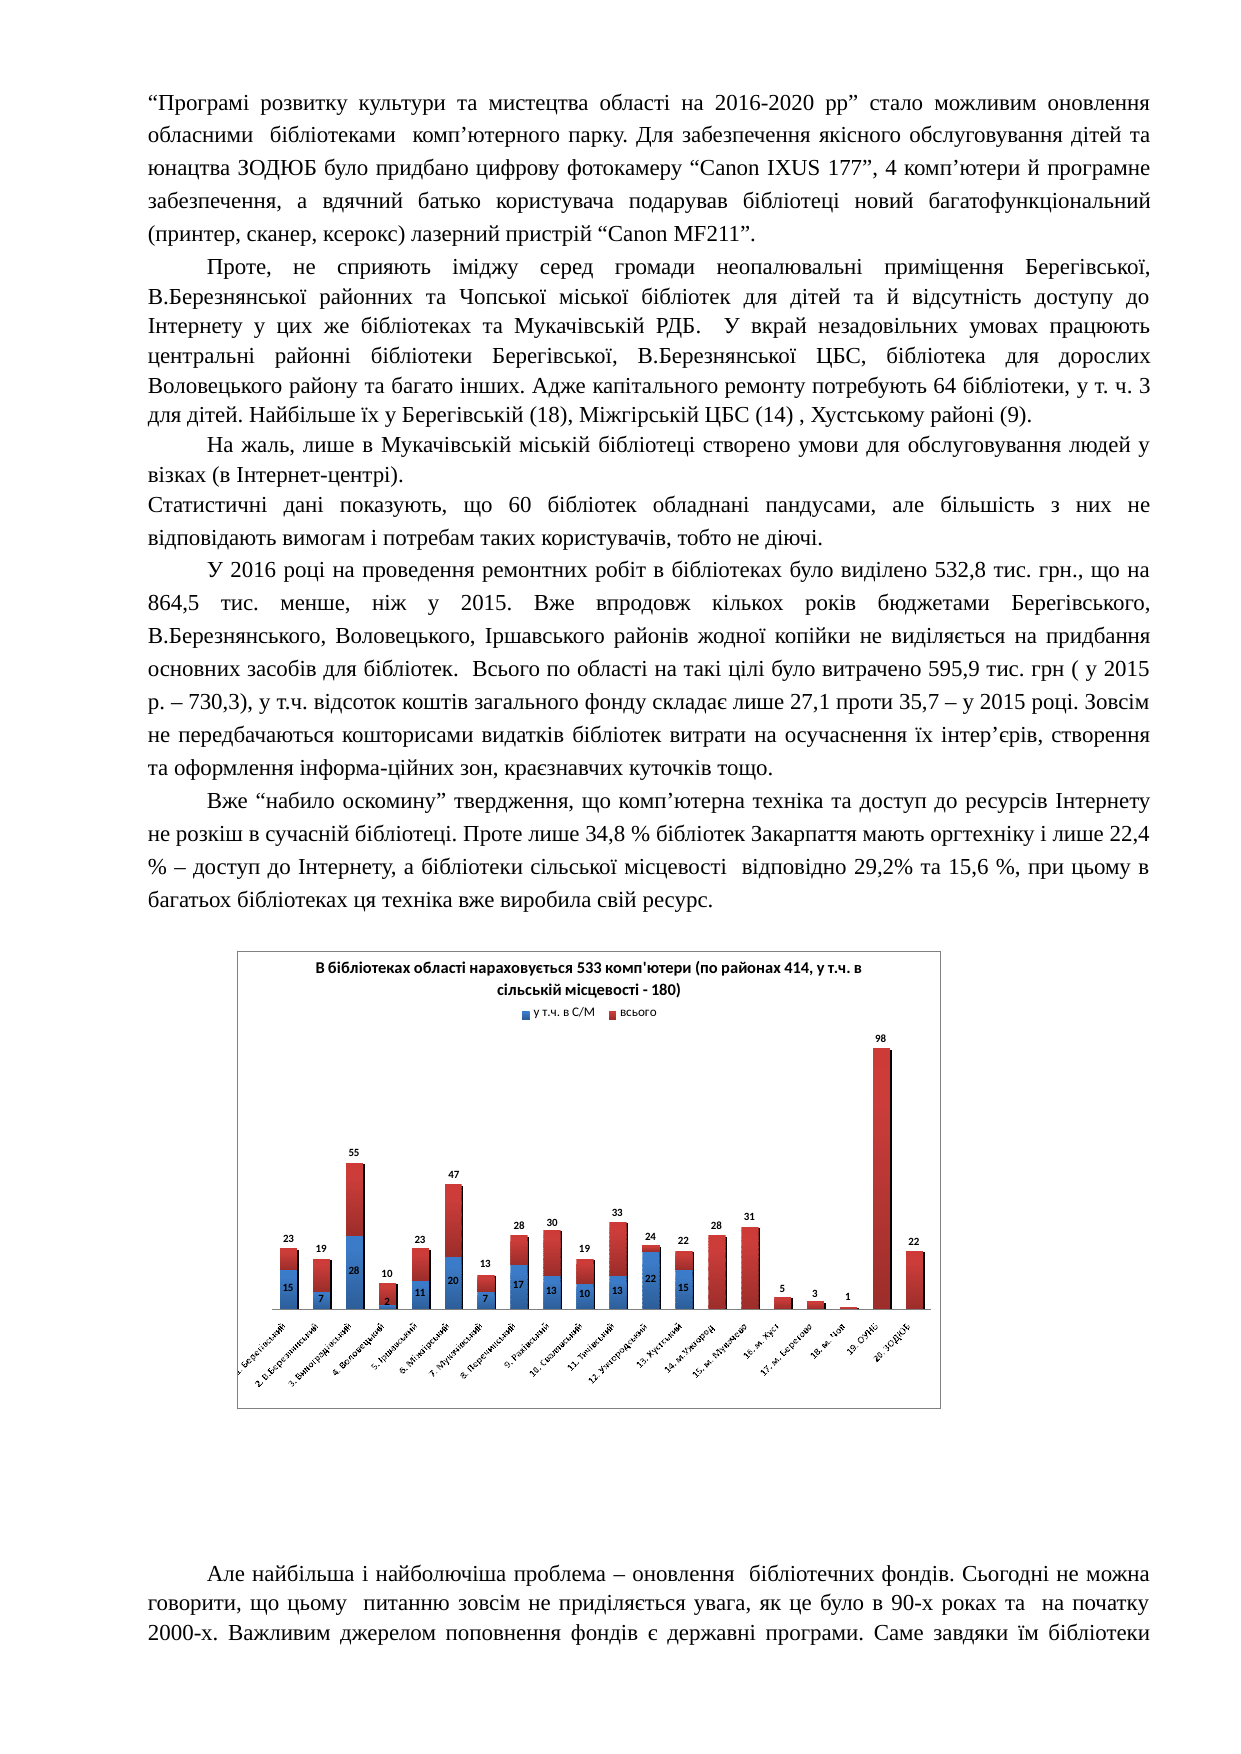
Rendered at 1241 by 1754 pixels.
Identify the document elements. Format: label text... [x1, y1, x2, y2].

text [148, 1560, 1152, 1645]
text Статистичні дані показують, що 60 бібліотек обладнані пандусами, але більшість з них не відповідають вимогам і потребам таких користувачів, тобто не діючі. [148, 491, 1152, 550]
text На жаль, лише в Мукачівській міській бібліотеці створено умови для обслуговування людей у візках (в Інтернет-центрі). [148, 431, 1152, 487]
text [148, 88, 1152, 247]
text У 2016 році на проведення ремонтних робіт в бібліотеках було виділено 532,8 тис. грн., що на 864,5 тис. менше, ніж у 2015. Вже впродовж кількох років бюджетами Берегівського, В.Березнянського, Воловецького, Іршавського районів жодної копійки не виділяється на придбання основних засобів для бібліотек. Всього по області на такі цілі було витрачено 595,9 тис. грн ( у 2015 р. – 730,3), у т.ч. відсоток коштів загального фонду складає лише 27,1 проти 35,7 – у 2015 році. Зовсім не передбачаються кошторисами видатків бібліотек витрати на осучаснення їх інтер’єрів, створення та оформлення інформа-ційних зон, краєзнавчих куточків тощо. [148, 556, 1152, 780]
text Вже “набило оскомину” твердження, що комп’ютерна техніка та доступ до ресурсів Інтернету не розкіш в сучасній бібліотеці. Проте лише 34,8 % бібліотек Закарпаття мають оргтехніку і лише 22,4 % – доступ до Інтернету, а бібліотеки сільської місцевості відповідно 29,2% та 15,6 %, при цьому в багатьох бібліотеках ця техніка вже виробила свій ресурс. [148, 787, 1152, 912]
text Проте, не сприяють іміджу серед громади неопалювальні приміщення Берегівської, В.Березнянської районних та Чопської міської бібліотек для дітей та й відсутність доступу до Інтернету у цих же бібліотеках та Мукачівській РДБ. У вкрай незадовільних умовах працюють центральні районні бібліотеки Берегівської, В.Березнянської ЦБС, бібліотека для дорослих Воловецького району та багато інших. Адже капітального ремонту потребують 64 бібліотеки, у т. ч. 3 для дітей. Найбільше їх у Берегівській (18), Міжгірській ЦБС (14) , Хустському районі (9). [148, 253, 1152, 428]
